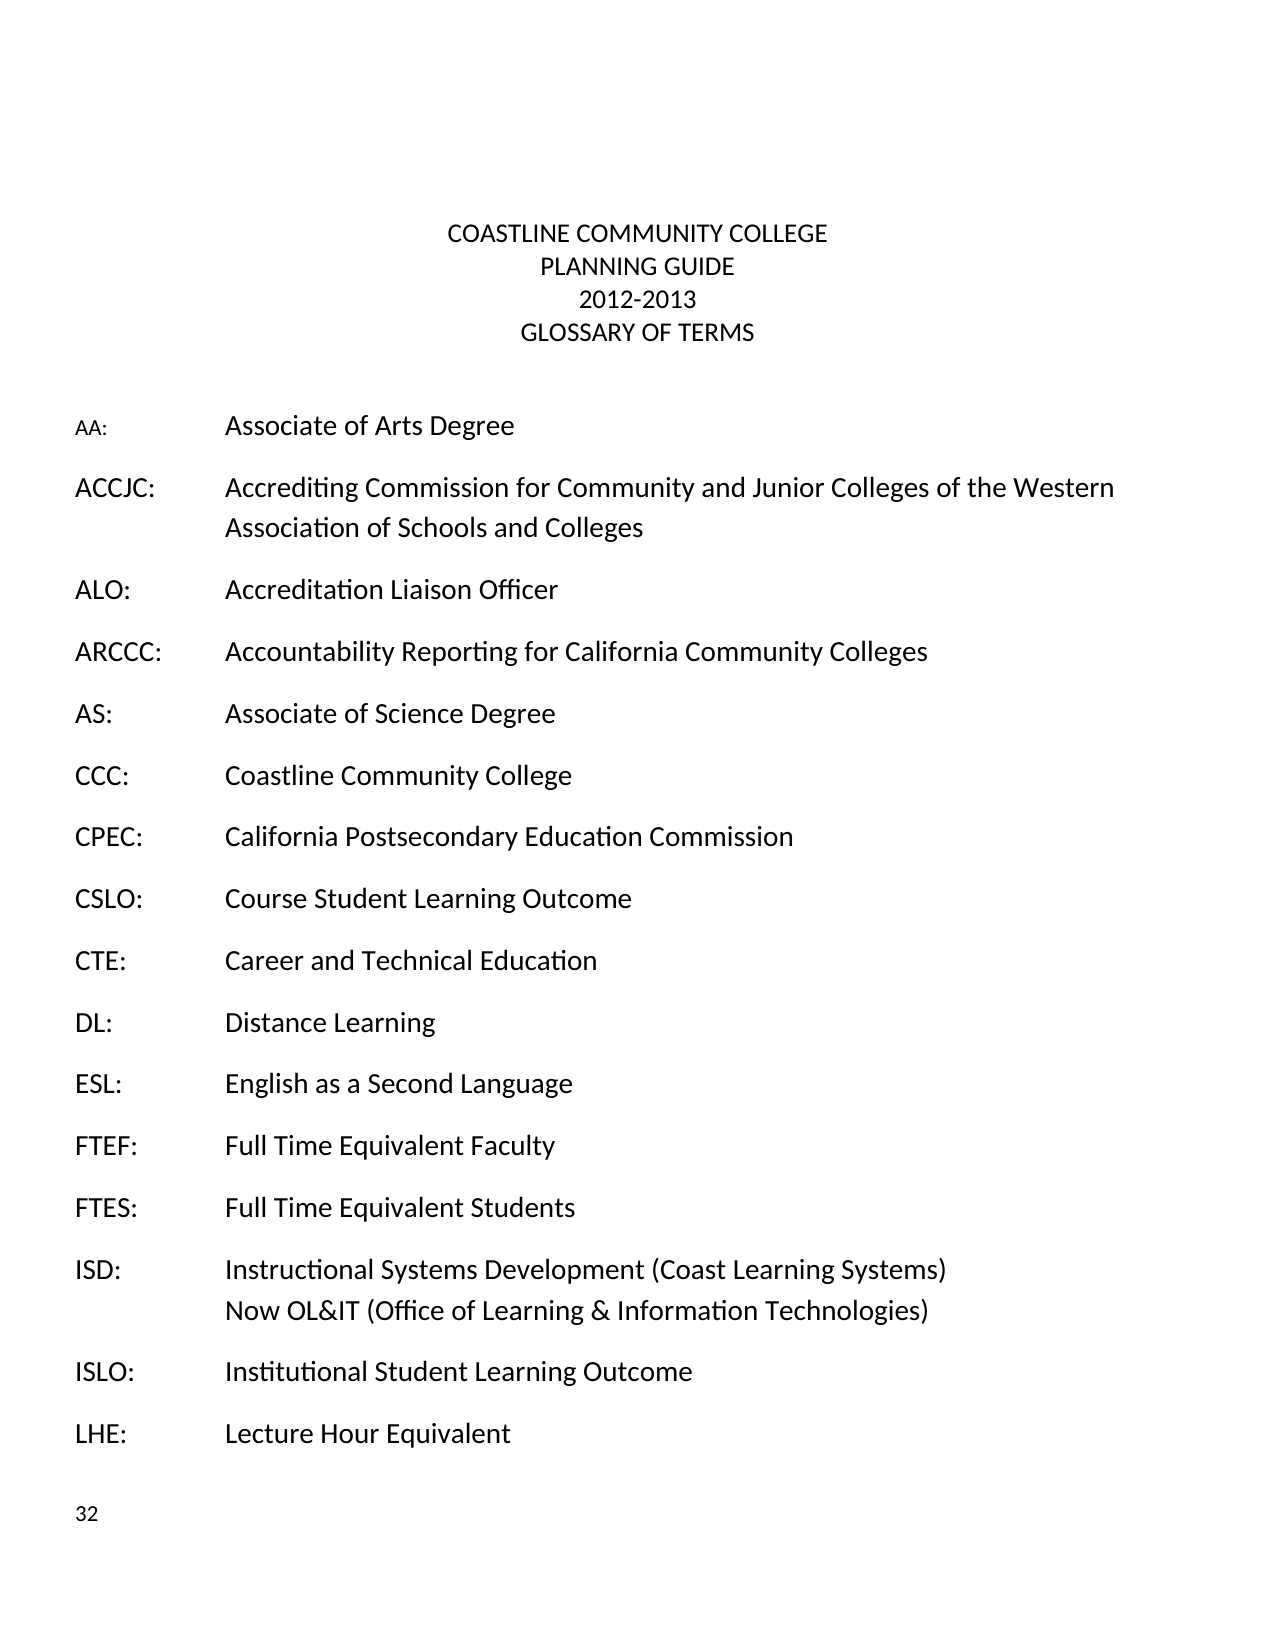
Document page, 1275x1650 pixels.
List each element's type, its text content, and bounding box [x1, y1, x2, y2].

text CCC: Coastline Community College [75, 757, 1200, 792]
text AA: Associate of Arts Degree [75, 407, 1200, 442]
text FTES: Full Time Equivalent Students [75, 1189, 1200, 1225]
text ESL: English as a Second Language [75, 1066, 1200, 1101]
text LHE: Lecture Hour Equivalent [75, 1415, 1200, 1451]
text ISLO: Institutional Student Learning Outcome [75, 1353, 1200, 1389]
text ACCJC: Accrediting Commission for Community and Junior Colleges of the Western Association of Schools and Colleges [75, 469, 1200, 545]
text ALO: Accreditation Liaison Officer [75, 571, 1200, 607]
text ARCCC: Accountability Reporting for California Community Colleges [75, 633, 1200, 669]
text 2012-2013 [75, 282, 1200, 315]
text CSLO: Course Student Learning Outcome [75, 880, 1200, 916]
text PLANNING GUIDE [75, 249, 1200, 282]
text ISD: Instructional Systems Development (Coast Learning Systems) Now OL&IT (Office of Learning & Information Technologies) [75, 1251, 1200, 1327]
text CTE: Career and Technical Education [75, 942, 1200, 978]
text GLOSSARY OF TERMS [75, 315, 1200, 348]
text CPEC: California Postsecondary Education Commission [75, 818, 1200, 854]
text FTEF: Full Time Equivalent Faculty [75, 1127, 1200, 1163]
text AS: Associate of Science Degree [75, 695, 1200, 731]
text COASTLINE COMMUNITY COLLEGE [75, 216, 1200, 249]
text DL: Distance Learning [75, 1004, 1200, 1039]
